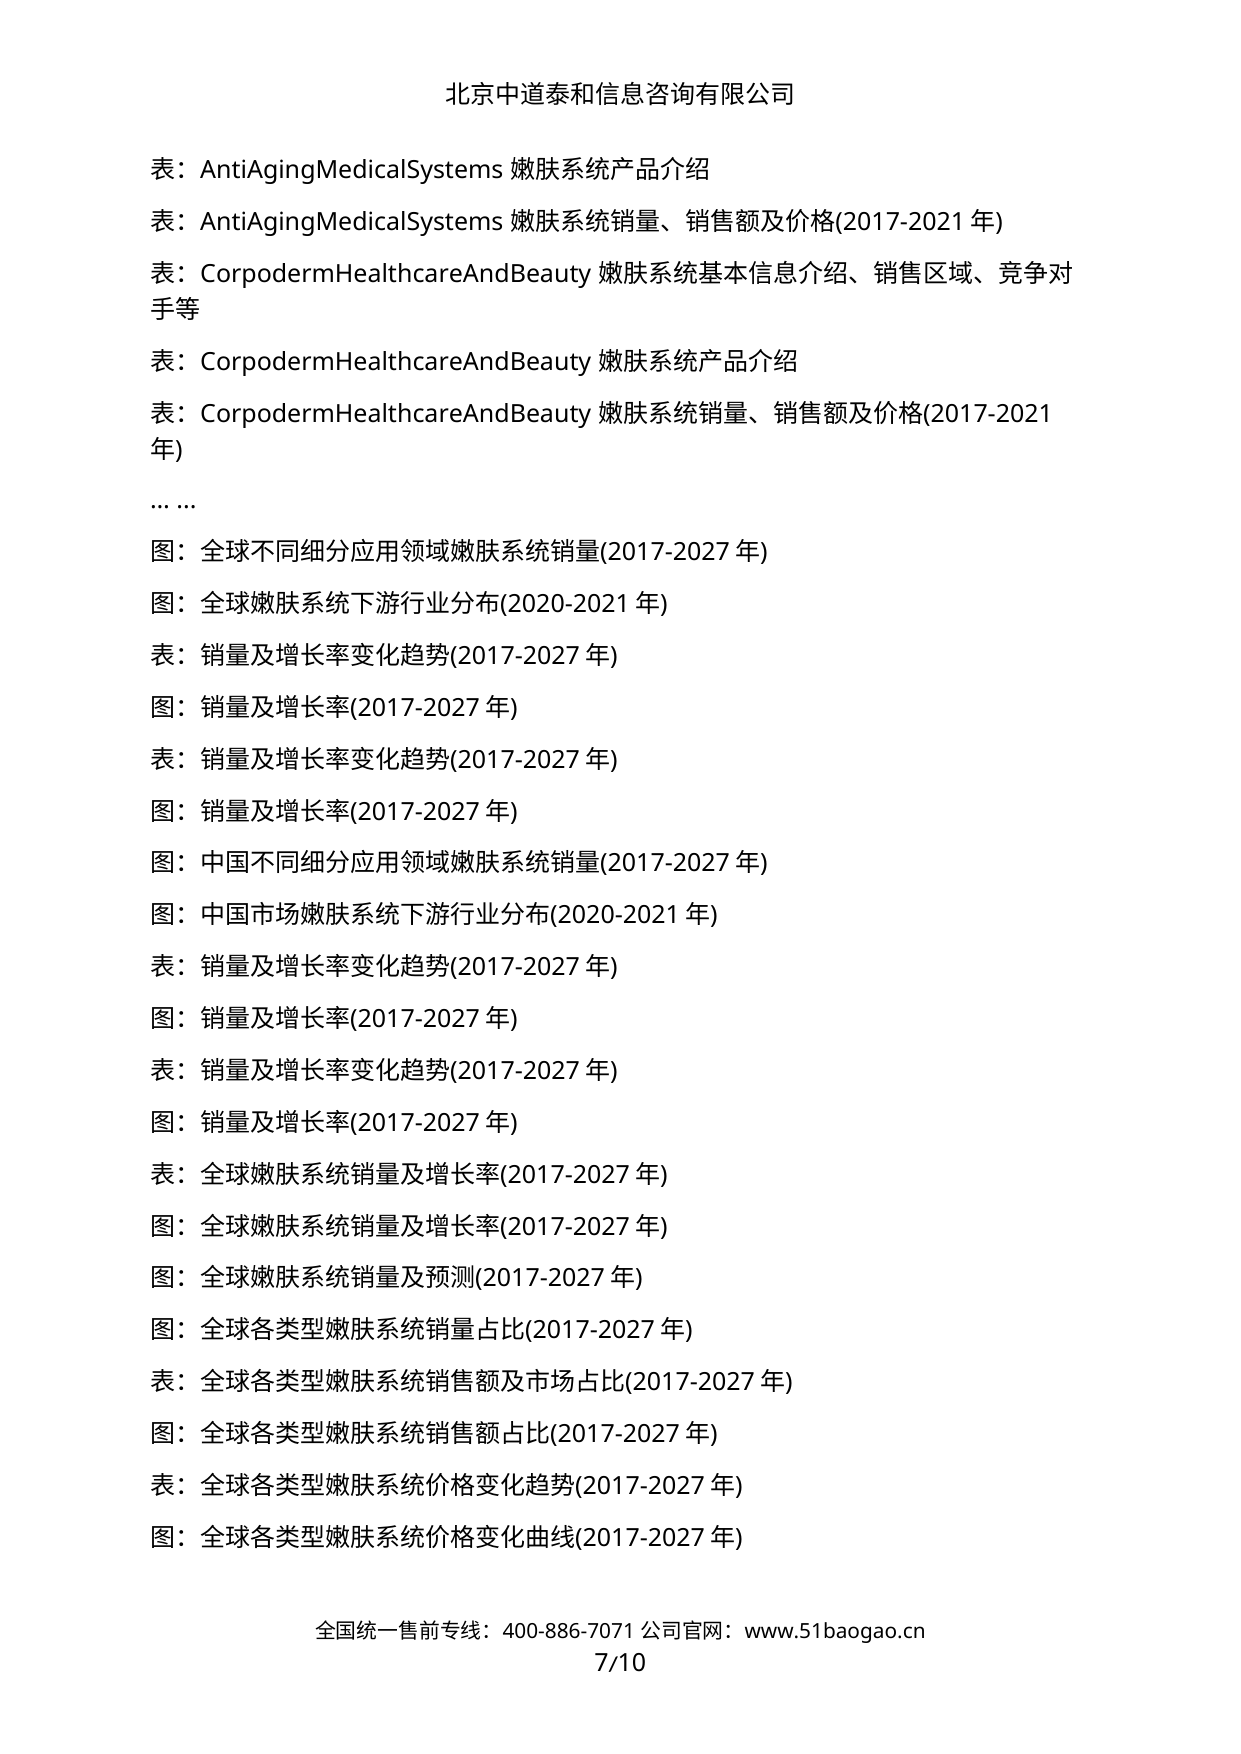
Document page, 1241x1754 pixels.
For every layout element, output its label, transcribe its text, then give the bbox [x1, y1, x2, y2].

text 表：CorpodermHealthcareAndBeauty 嫩肤系统销量、销售额及价格(2017-2021年) [150, 394, 1090, 466]
text 表：全球各类型嫩肤系统价格变化趋势(2017-2027年) [150, 1465, 1090, 1502]
text 表：CorpodermHealthcareAndBeauty 嫩肤系统产品介绍 [150, 342, 1090, 378]
text 表：AntiAgingMedicalSystems 嫩肤系统产品介绍 [150, 150, 1090, 186]
text 表：销量及增长率变化趋势(2017-2027年) [150, 739, 1090, 775]
text 图：全球各类型嫩肤系统价格变化曲线(2017-2027年) [150, 1517, 1090, 1553]
text 图：全球嫩肤系统销量及预测(2017-2027年) [150, 1258, 1090, 1294]
text 图：销量及增长率(2017-2027年) [150, 791, 1090, 827]
text … ... [150, 482, 1090, 516]
text 表：全球各类型嫩肤系统销售额及市场占比(2017-2027年) [150, 1362, 1090, 1398]
text 图：全球各类型嫩肤系统销量占比(2017-2027年) [150, 1310, 1090, 1346]
text 图：全球不同细分应用领域嫩肤系统销量(2017-2027年) [150, 532, 1090, 568]
text 图：全球嫩肤系统销量及增长率(2017-2027年) [150, 1206, 1090, 1242]
text 图：销量及增长率(2017-2027年) [150, 998, 1090, 1035]
text 表：销量及增长率变化趋势(2017-2027年) [150, 947, 1090, 983]
text 图：中国市场嫩肤系统下游行业分布(2020-2021年) [150, 895, 1090, 931]
text 表：CorpodermHealthcareAndBeauty 嫩肤系统基本信息介绍、销售区域、竞争对手等 [150, 254, 1090, 326]
text 表：销量及增长率变化趋势(2017-2027年) [150, 635, 1090, 672]
text 表：全球嫩肤系统销量及增长率(2017-2027年) [150, 1154, 1090, 1190]
text 图：全球嫩肤系统下游行业分布(2020-2021年) [150, 583, 1090, 620]
text 图：销量及增长率(2017-2027年) [150, 687, 1090, 723]
text 图：全球各类型嫩肤系统销售额占比(2017-2027年) [150, 1413, 1090, 1450]
text 图：销量及增长率(2017-2027年) [150, 1102, 1090, 1138]
text 图：中国不同细分应用领域嫩肤系统销量(2017-2027年) [150, 843, 1090, 879]
text 表：销量及增长率变化趋势(2017-2027年) [150, 1050, 1090, 1087]
text 表：AntiAgingMedicalSystems 嫩肤系统销量、销售额及价格(2017-2021年) [150, 202, 1090, 238]
